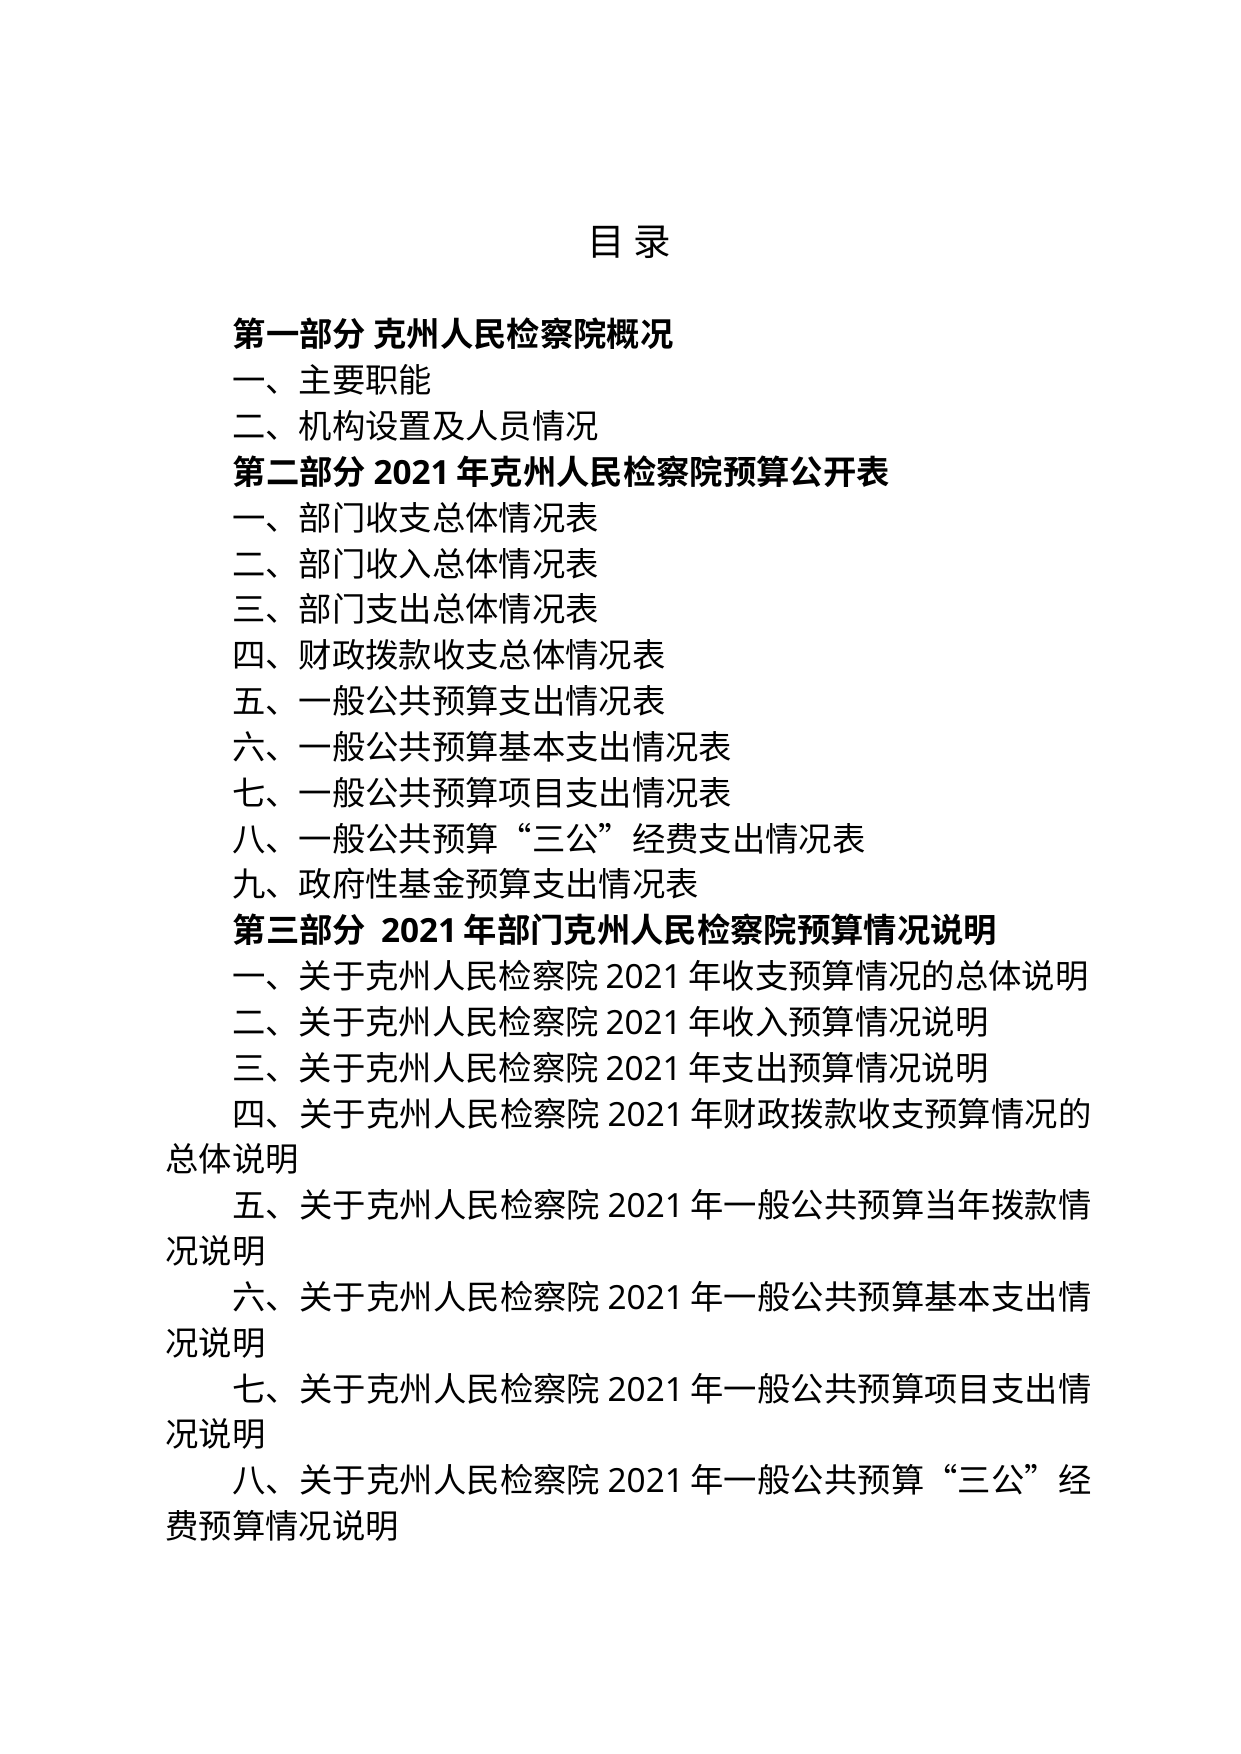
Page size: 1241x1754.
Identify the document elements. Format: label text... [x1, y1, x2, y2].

list 三、关于克州人民检察院2021年支出预算情况说明 [165, 1043, 1092, 1089]
list 一、主要职能 [165, 356, 1092, 402]
list 四、财政拨款收支总体情况表 [165, 631, 1092, 677]
list 第二部分 2021年克州人民检察院预算公开表 [165, 448, 1092, 493]
list 八、关于克州人民检察院2021年一般公共预算“三公”经费预算情况说明 [165, 1456, 1092, 1548]
list 六、关于克州人民检察院2021年一般公共预算基本支出情况说明 [165, 1273, 1092, 1364]
list 目 录 [165, 218, 1092, 264]
list 二、部门收入总体情况表 [165, 539, 1092, 585]
list 七、关于克州人民检察院2021年一般公共预算项目支出情况说明 [165, 1364, 1092, 1456]
list 一、部门收支总体情况表 [165, 493, 1092, 539]
list 七、一般公共预算项目支出情况表 [165, 768, 1092, 814]
list 三、部门支出总体情况表 [165, 585, 1092, 631]
list 六、一般公共预算基本支出情况表 [165, 723, 1092, 768]
list 第三部分 2021年部门克州人民检察院预算情况说明 [165, 906, 1092, 952]
list 第一部分 克州人民检察院概况 [165, 310, 1092, 356]
list 二、机构设置及人员情况 [165, 402, 1092, 448]
list 八、一般公共预算“三公”经费支出情况表 [165, 814, 1092, 860]
list 五、关于克州人民检察院2021年一般公共预算当年拨款情况说明 [165, 1181, 1092, 1273]
list 一、关于克州人民检察院2021年收支预算情况的总体说明 [165, 952, 1092, 998]
list 九、政府性基金预算支出情况表 [165, 860, 1092, 906]
list 四、关于克州人民检察院2021年财政拨款收支预算情况的总体说明 [165, 1089, 1092, 1181]
list 二、关于克州人民检察院2021年收入预算情况说明 [165, 998, 1092, 1043]
list 五、一般公共预算支出情况表 [165, 677, 1092, 723]
